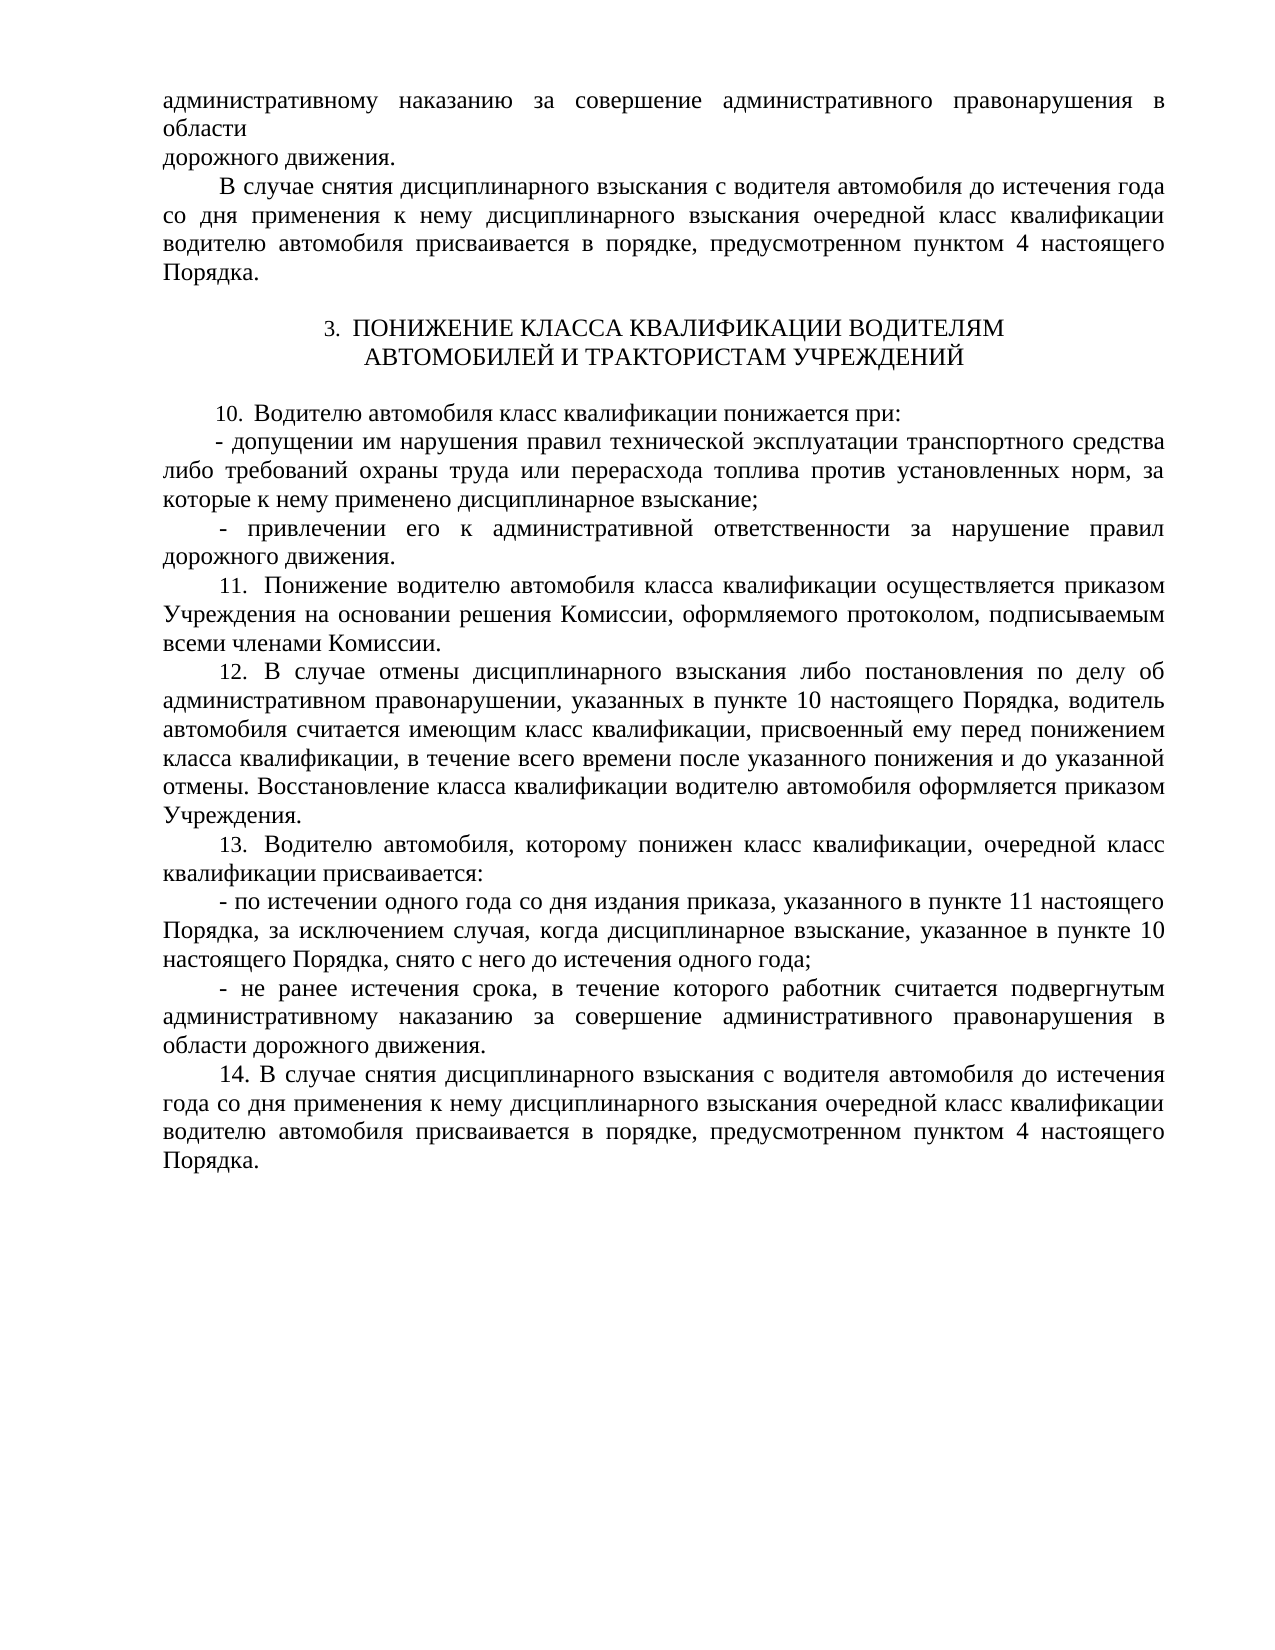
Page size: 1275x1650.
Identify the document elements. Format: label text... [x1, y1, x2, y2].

text - по истечении одного года со дня издания приказа, указанного в пункте 11 настоящего Порядка, за исключением случая, когда дисциплинарное взыскание, указанное в пункте 10 настоящего Порядка, снято с него до истечения одного года; [163, 886, 1166, 973]
list Водителю автомобиля, которому понижен класс квалификации, очередной класс квалификации присваивается: [163, 829, 1166, 886]
list В случае отмены дисциплинарного взыскания либо постановления по делу об административном правонарушении, указанных в пункте 10 настоящего Порядка, водитель автомобиля считается имеющим класс квалификации, присвоенный ему перед понижением класса квалификации, в течение всего времени после указанного понижения и до указанной отмены. Восстановление класса квалификации водителю автомобиля оформляется приказом Учреждения. [163, 656, 1166, 829]
text В случае снятия дисциплинарного взыскания с водителя автомобиля до истечения года со дня применения к нему дисциплинарного взыскания очередной класс квалификации водителю автомобиля присваивается в порядке, предусмотренном пунктом 4 настоящего Порядка. [163, 171, 1166, 286]
list Водителю автомобиля класс квалификации понижается при: [163, 398, 1166, 426]
text - допущении им нарушения правил технической эксплуатации транспортного средства либо требований охраны труда или перерасхода топлива против установленных норм, за которые к нему применено дисциплинарное взыскание; [163, 426, 1166, 513]
list ПОНИЖЕНИЕ КЛАССА КВАЛИФИКАЦИИ ВОДИТЕЛЯМ АВТОМОБИЛЕЙ И ТРАКТОРИСТАМ УЧРЕЖДЕНИЙ [163, 313, 1166, 371]
text 14. В случае снятия дисциплинарного взыскания с водителя автомобиля до истечения года со дня применения к нему дисциплинарного взыскания очередной класс квалификации водителю автомобиля присваивается в порядке, предусмотренном пунктом 4 настоящего Порядка. [163, 1059, 1166, 1174]
list Понижение водителю автомобиля класса квалификации осуществляется приказом Учреждения на основании решения Комиссии, оформляемого протоколом, подписываемым всеми членами Комиссии. [163, 570, 1166, 656]
text - привлечении его к административной ответственности за нарушение правил дорожного движения. [163, 513, 1166, 570]
text - не ранее истечения срока, в течение которого работник считается подвергнутым административному наказанию за совершение административного правонарушения в области дорожного движения. [163, 973, 1166, 1059]
text дорожного движения. [163, 142, 1166, 171]
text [163, 85, 1166, 142]
